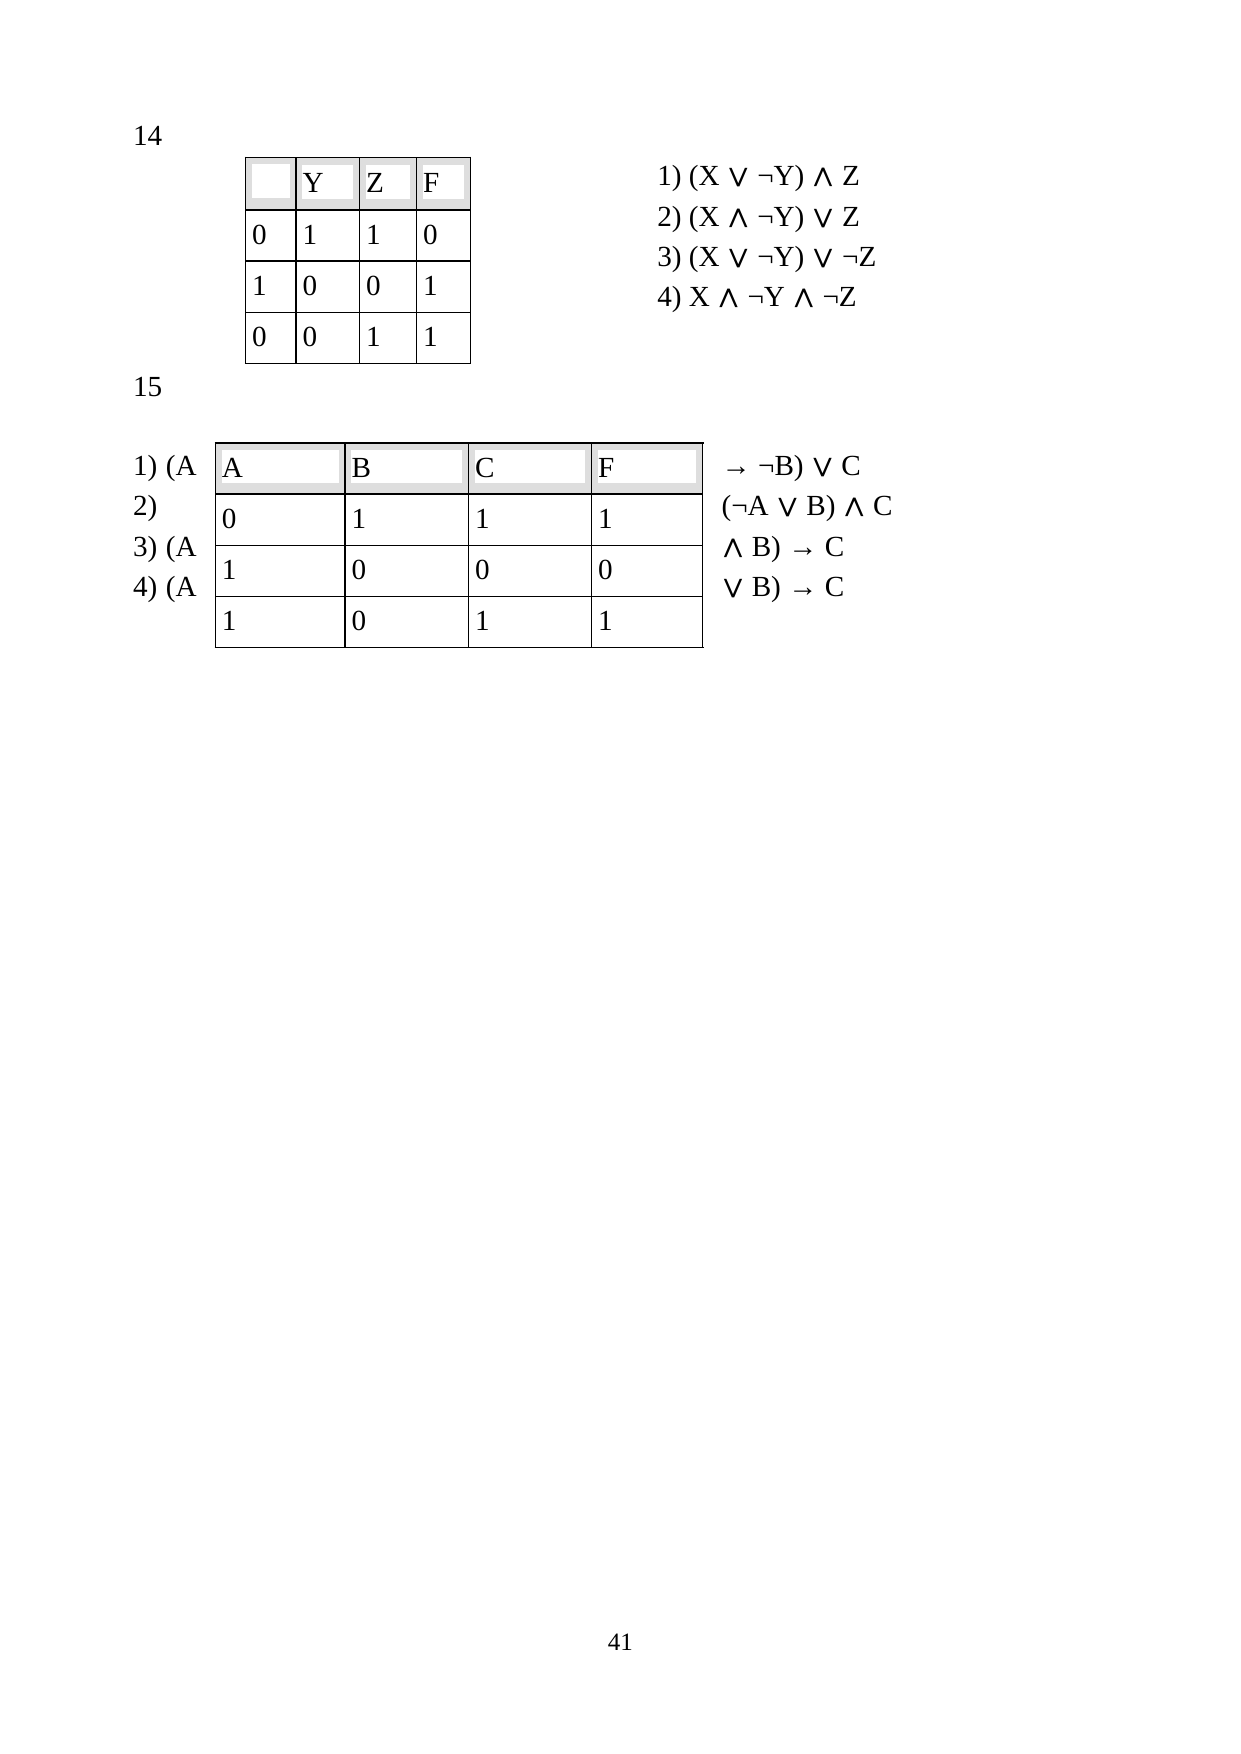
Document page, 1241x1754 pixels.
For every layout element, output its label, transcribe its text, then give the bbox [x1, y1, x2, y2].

table_cell 1 [246, 262, 295, 312]
table_header [246, 158, 295, 209]
text 15 [133, 369, 1107, 403]
text 1) (X ∨ ¬Y) ∧ Z [657, 157, 1107, 192]
table_cell 0 [297, 313, 359, 363]
table_header C [469, 444, 591, 493]
table_cell 1 [297, 211, 359, 260]
text 3) (X ∨ ¬Y) ∨ ¬Z [657, 237, 1107, 273]
table_cell 0 [246, 313, 295, 363]
table_header Y [297, 158, 359, 209]
table_header Z [360, 158, 416, 209]
table_cell 1 [469, 495, 591, 544]
table_header A [216, 444, 344, 493]
text 14 [133, 118, 1107, 152]
text 2) (X ∧ ¬Y) ∨ Z [657, 197, 1107, 232]
table_cell 0 [417, 211, 470, 260]
table_cell 1 [346, 495, 468, 544]
table_header F [417, 158, 470, 209]
table_header B [346, 444, 468, 493]
table_cell 1 [360, 211, 416, 260]
table_cell 1 [592, 495, 702, 544]
text 3) (A ∧ B) → C [133, 527, 215, 562]
text 1) (A → ¬B) ∨ C [133, 446, 215, 482]
table_cell 0 [346, 546, 468, 596]
table_cell 0 [346, 597, 468, 647]
text 2) (¬A ∨ B) ∧ C [133, 487, 215, 522]
text 3) (A ∧ B) → C [703, 527, 1107, 562]
table_cell 1 [592, 597, 702, 647]
table_cell 1 [417, 262, 470, 312]
text 1) (A → ¬B) ∨ C [703, 446, 1107, 482]
table_cell 0 [246, 211, 295, 260]
text 2) (¬A ∨ B) ∧ C [703, 487, 1107, 522]
table_cell 0 [592, 546, 702, 596]
table_cell 0 [360, 262, 416, 312]
table_cell 1 [216, 597, 344, 647]
text 4) (A ∨ B) → C [133, 568, 215, 603]
table_cell 0 [216, 495, 344, 544]
table_cell 0 [297, 262, 359, 312]
table_header F [592, 444, 702, 493]
table_cell 0 [469, 546, 591, 596]
text 4) (A ∨ B) → C [703, 568, 1107, 603]
table_cell 1 [360, 313, 416, 363]
text 4) X ∧ ¬Y ∧ ¬Z [657, 278, 1107, 313]
table_cell 1 [216, 546, 344, 596]
table_cell 1 [469, 597, 591, 647]
table_cell 1 [417, 313, 470, 363]
